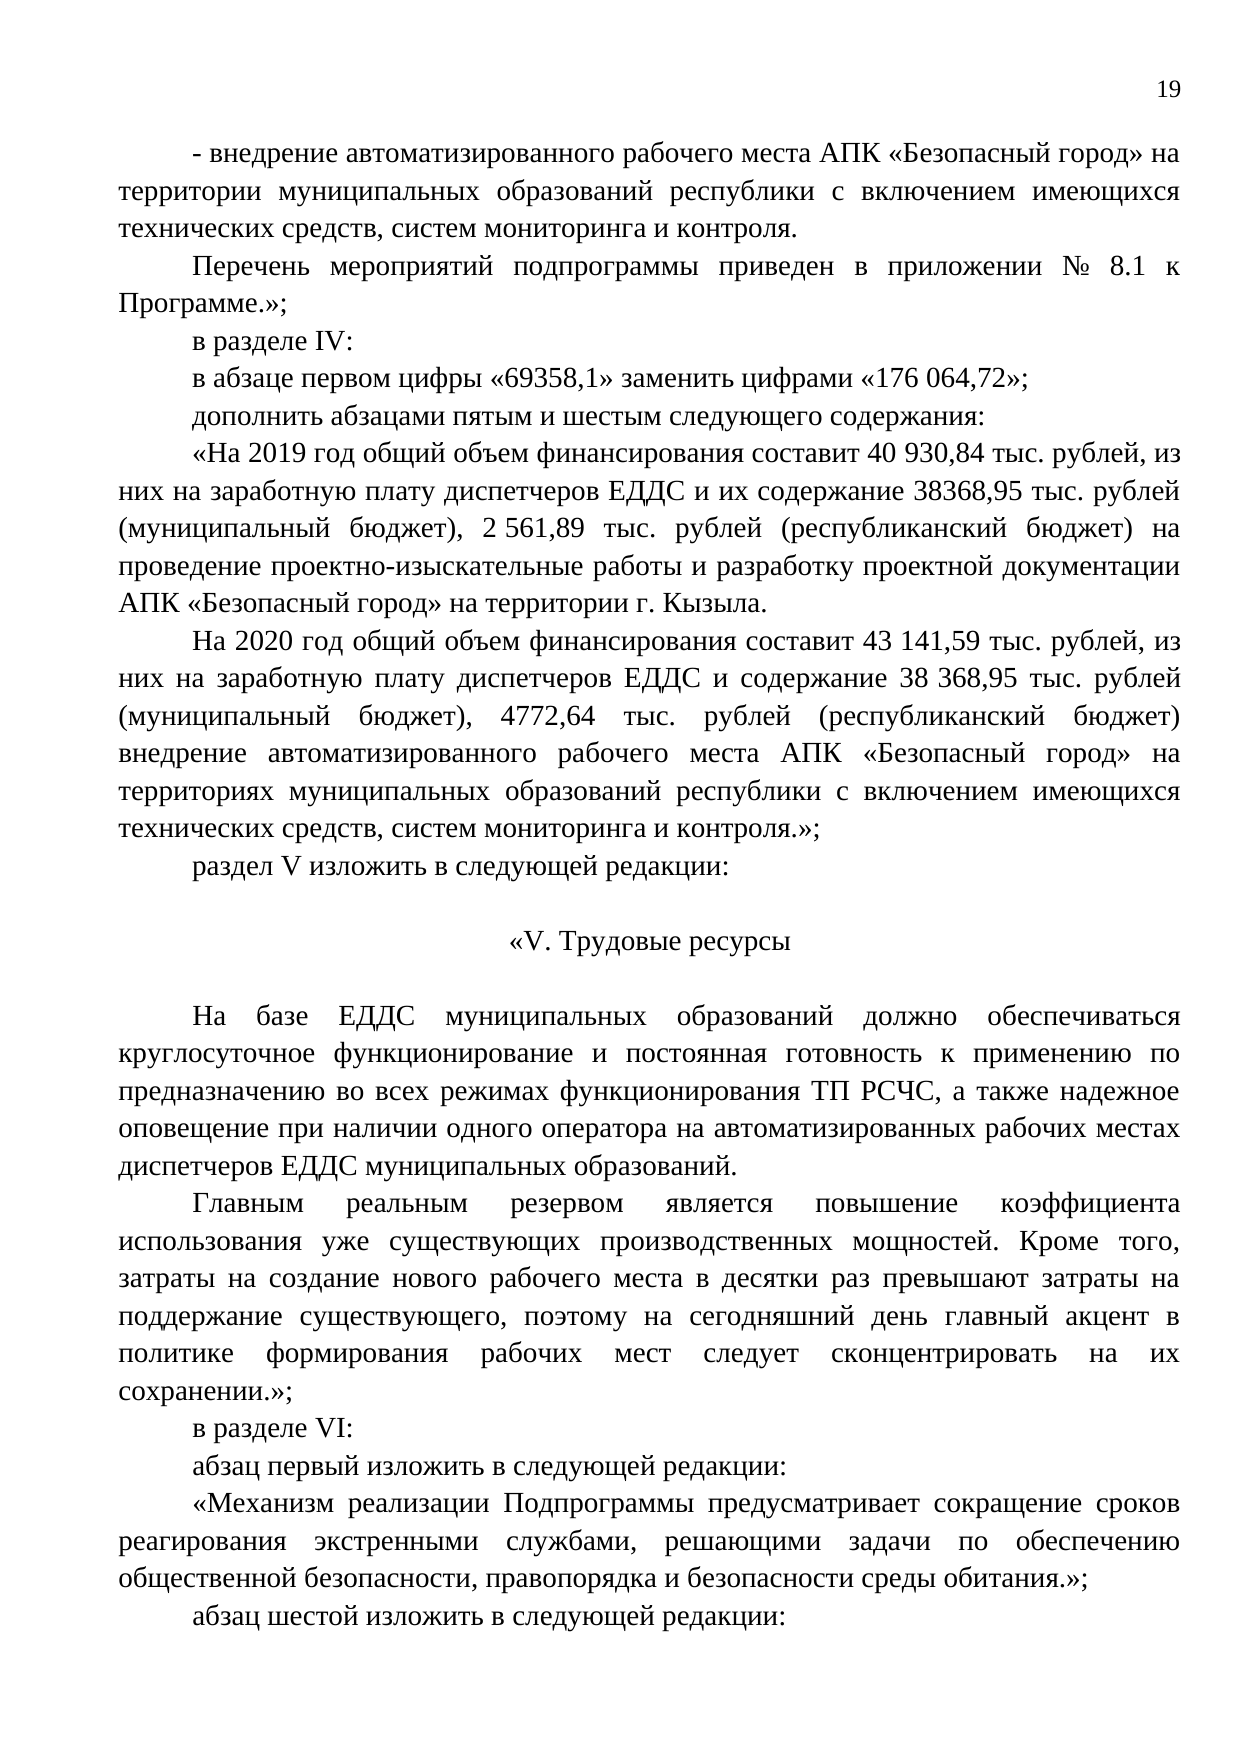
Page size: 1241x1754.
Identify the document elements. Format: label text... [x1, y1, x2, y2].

text в абзаце первом цифры «69358,1» заменить цифрами «176 064,72»; [118, 356, 1181, 394]
text «V. Трудовые ресурсы [118, 919, 1181, 956]
text «Механизм реализации Подпрограммы предусматривает сокращение сроков реагирования экстренными службами, решающими задачи по обеспечению общественной безопасности, правопорядка и безопасности среды обитания.»; [118, 1481, 1181, 1594]
text дополнить абзацами пятым и шестым следующего содержания: [118, 394, 1181, 431]
text «На 2019 год общий объем финансирования составит 40 930,84 тыс. рублей, из них на заработную плату диспетчеров ЕДДС и их содержание 38368,95 тыс. рублей (муниципальный бюджет), 2 561,89 тыс. рублей (республиканский бюджет) на проведение проектно-изыскательные работы и разработку проектной документации АПК «Безопасный город» на территории г. Кызыла. [118, 431, 1181, 619]
text раздел V изложить в следующей редакции: [118, 844, 1181, 881]
text На 2020 год общий объем финансирования составит 43 141,59 тыс. рублей, из них на заработную плату диспетчеров ЕДДС и содержание 38 368,95 тыс. рублей (муниципальный бюджет), 4772,64 тыс. рублей (республиканский бюджет) внедрение автоматизированного рабочего места АПК «Безопасный город» на территориях муниципальных образований республики с включением имеющихся технических средств, систем мониторинга и контроля.»; [118, 619, 1181, 844]
text Главным реальным резервом является повышение коэффициента использования уже существующих производственных мощностей. Кроме того, затраты на создание нового рабочего места в десятки раз превышают затраты на поддержание существующего, поэтому на сегодняшний день главный акцент в политике формирования рабочих мест следует сконцентрировать на их сохранении.»; [118, 1181, 1181, 1406]
text в разделе VI: [118, 1406, 1181, 1444]
text Перечень мероприятий подпрограммы приведен в приложении № 8.1 к Программе.»; [118, 244, 1181, 319]
text в разделе IV: [118, 319, 1181, 356]
text абзац шестой изложить в следующей редакции: [118, 1594, 1181, 1631]
text - внедрение автоматизированного рабочего места АПК «Безопасный город» на территории муниципальных образований республики с включением имеющихся технических средств, систем мониторинга и контроля. [118, 131, 1181, 244]
text На базе ЕДДС муниципальных образований должно обеспечиваться круглосуточное функционирование и постоянная готовность к применению по предназначению во всех режимах функционирования ТП РСЧС, а также надежное оповещение при наличии одного оператора на автоматизированных рабочих местах диспетчеров ЕДДС муниципальных образований. [118, 994, 1181, 1181]
text абзац первый изложить в следующей редакции: [118, 1444, 1181, 1481]
